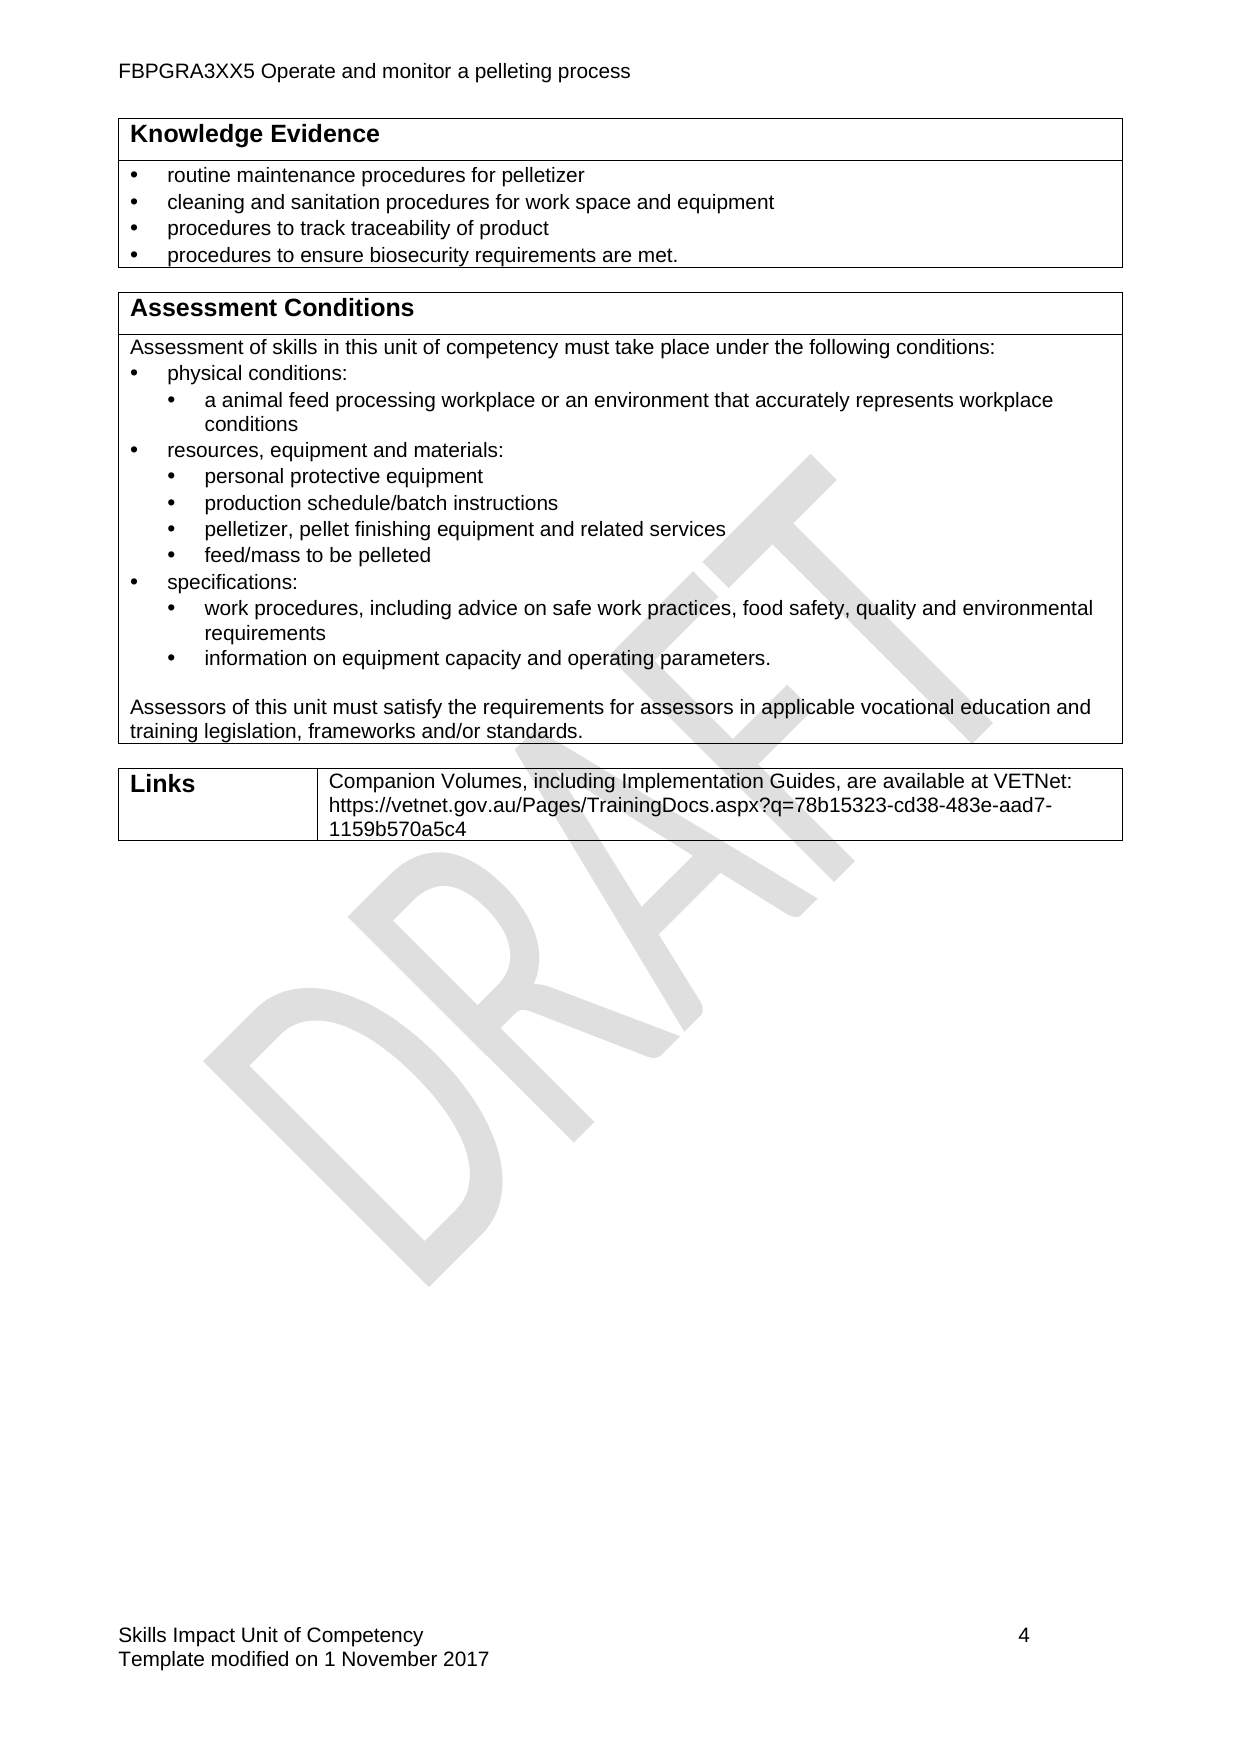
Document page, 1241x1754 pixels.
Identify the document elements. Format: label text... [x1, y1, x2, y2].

table_header Links [119, 769, 317, 840]
table_header Knowledge Evidence [119, 119, 1122, 160]
table_cell Assessment of skills in this unit of competency must take place under the following conditions: physical conditions: a animal feed processing workplace or an environment that accurately represents workplace conditions resources, equipment and materials: personal protective equipment production schedule/batch instructions pelletizer, pellet finishing equipment and related services feed/mass to be pelleted specifications: work procedures, including advice on safe work practices, food safety, quality and environmental requirements information on equipment capacity and operating parameters. Assessors of this unit must satisfy the requirements for assessors in applicable vocational education and training legislation, frameworks and/or standards. [119, 335, 1122, 742]
table_header Companion Volumes, including Implementation Guides, are available at VETNet: https://vetnet.gov.au/Pages/TrainingDocs.aspx?q=78b15323-cd38-483e-aad7-1159b570a5c4 [318, 769, 1122, 840]
table_header Assessment Conditions [119, 293, 1122, 334]
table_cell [119, 161, 1122, 267]
